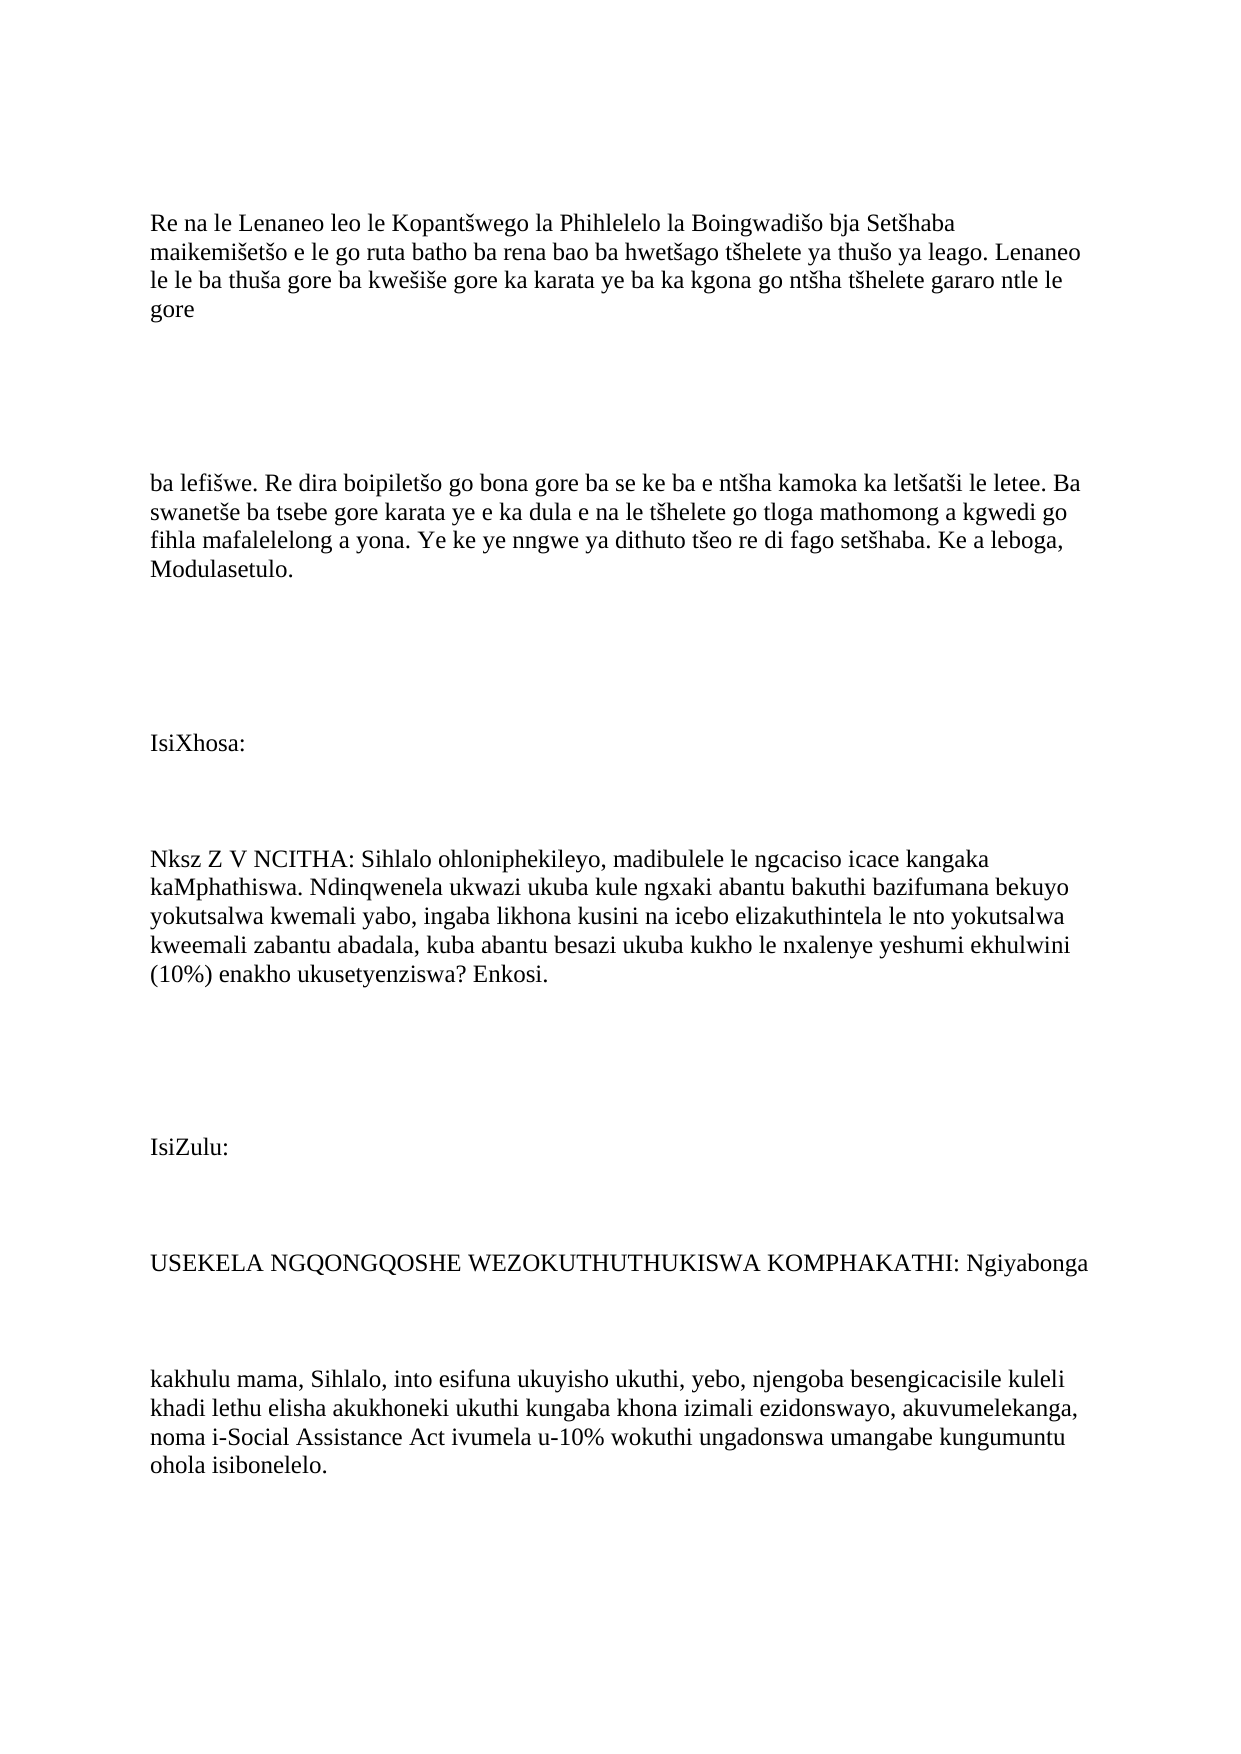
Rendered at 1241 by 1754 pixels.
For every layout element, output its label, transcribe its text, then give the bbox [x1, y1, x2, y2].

text Re na le Lenaneo leo le Kopantšwego la Phihlelelo la Boingwadišo bja Setšhaba maikemišetšo e le go ruta batho ba rena bao ba hwetšago tšhelete ya thušo ya leago. Lenaneo le le ba thuša gore ba kwešiše gore ka karata ye ba ka kgona go ntšha tšhelete gararo ntle le gore [150, 208, 1090, 323]
text IsiZulu: [150, 1132, 1090, 1161]
text Nksz Z V NCITHA: Sihlalo ohloniphekileyo, madibulele le ngcaciso icace kangaka kaMphathiswa. Ndinqwenela ukwazi ukuba kule ngxaki abantu bakuthi bazifumana bekuyo yokutsalwa kwemali yabo, ingaba likhona kusini na icebo elizakuthintela le nto yokutsalwa kweemali zabantu abadala, kuba abantu besazi ukuba kukho le nxalenye yeshumi ekhulwini (10%) enakho ukusetyenziswa? Enkosi. [150, 844, 1090, 987]
text USEKELA NGQONGQOSHE WEZOKUTHUTHUKISWA KOMPHAKATHI: Ngiyabonga [150, 1248, 1090, 1277]
text kakhulu mama, Sihlalo, into esifuna ukuyisho ukuthi, yebo, njengoba besengicacisile kuleli khadi lethu elisha akukhoneki ukuthi kungaba khona izimali ezidonswayo, akuvumelekanga, noma i-Social Assistance Act ivumela u-10% wokuthi ungadonswa umangabe kungumuntu ohola isibonelelo. [150, 1364, 1090, 1479]
text IsiXhosa: [150, 728, 1090, 757]
text ba lefišwe. Re dira boipiletšo go bona gore ba se ke ba e ntšha kamoka ka letšatši le letee. Ba swanetše ba tsebe gore karata ye e ka dula e na le tšhelete go tloga mathomong a kgwedi go fihla mafalelelong a yona. Ye ke ye nngwe ya dithuto tšeo re di fago setšhaba. Ke a leboga, Modulasetulo. [150, 468, 1090, 583]
